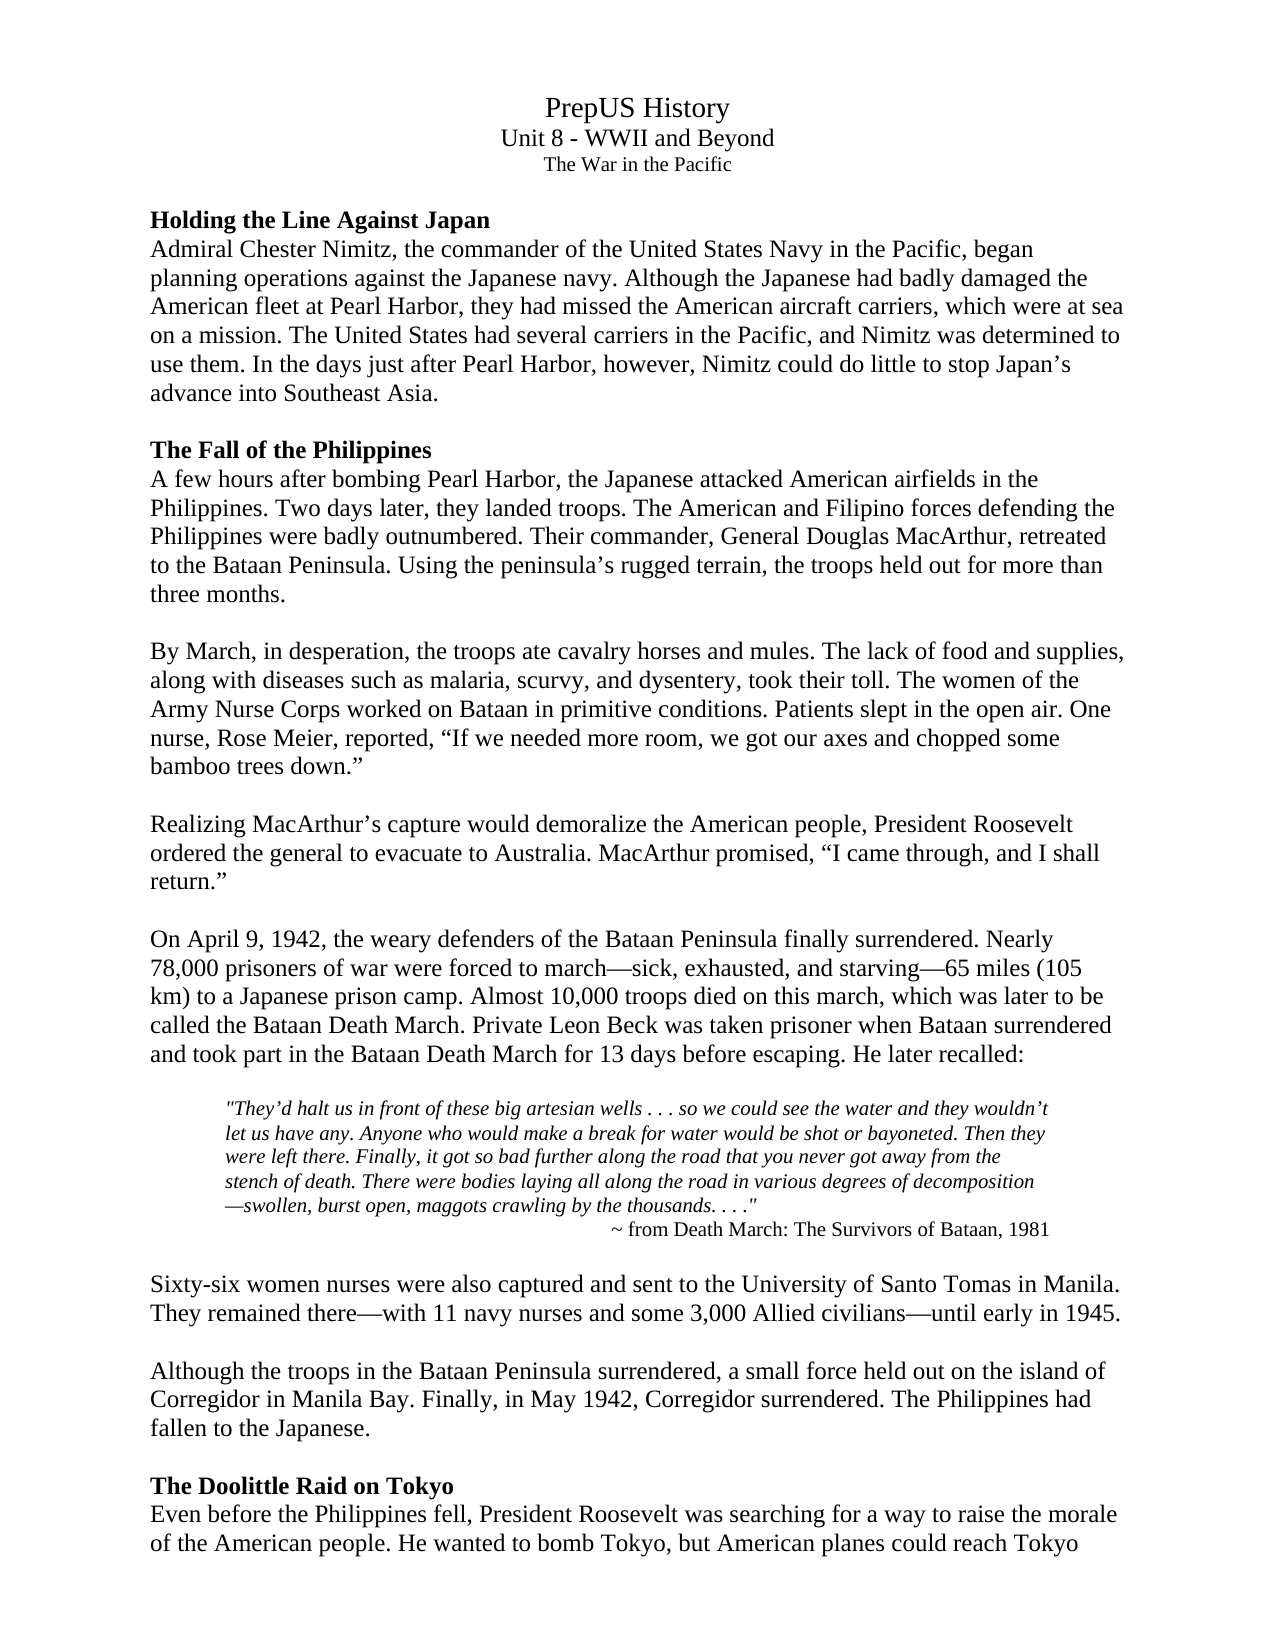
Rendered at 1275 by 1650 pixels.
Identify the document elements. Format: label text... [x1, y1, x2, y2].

text Sixty-six women nurses were also captured and sent to the University of Santo Tomas in Manila. They remained there—with 11 navy nurses and some 3,000 Allied civilians—until early in 1945. [150, 1269, 1125, 1327]
text ~ from Death March: The Survivors of Bataan, 1981 [225, 1217, 1050, 1241]
text A few hours after bombing Pearl Harbor, the Japanese attacked American airfields in the Philippines. Two days later, they landed troops. The American and Filipino forces defending the Philippines were badly outnumbered. Their commander, General Douglas MacArthur, retreated to the Bataan Peninsula. Using the peninsula’s rugged terrain, the troops held out for more than three months. [150, 464, 1125, 608]
text Realizing MacArthur’s capture would demoralize the American people, President Roosevelt ordered the general to evacuate to Australia. MacArthur promised, “I came through, and I shall return.” [150, 809, 1125, 895]
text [150, 1499, 1125, 1557]
text "They’d halt us in front of these big artesian wells . . . so we could see the water and they wouldn’t let us have any. Anyone who would make a break for water would be shot or bayoneted. Then they were left there. Finally, it got so bad further along the road that you never got away from the stench of death. There were bodies laying all along the road in various degrees of decomposition—swollen, burst open, maggots crawling by the thousands. . . ." [225, 1096, 1050, 1217]
text The War in the Pacific [150, 152, 1125, 176]
text Holding the Line Against Japan [150, 205, 1125, 234]
text Although the troops in the Bataan Peninsula surrendered, a small force held out on the island of Corregidor in Manila Bay. Finally, in May 1942, Corregidor surrendered. The Philippines had fallen to the Japanese. [150, 1356, 1125, 1442]
text The Fall of the Philippines [150, 435, 1125, 464]
text The Doolittle Raid on Tokyo [150, 1471, 1125, 1499]
text PrepUS History [150, 90, 1125, 123]
text By March, in desperation, the troops ate cavalry horses and mules. The lack of food and supplies, along with diseases such as malaria, scurvy, and dysentery, took their toll. The women of the Army Nurse Corps worked on Bataan in primitive conditions. Patients slept in the open air. One nurse, Rose Meier, reported, “If we needed more room, we got our axes and chopped some bamboo trees down.” [150, 636, 1125, 780]
text Unit 8 - WWII and Beyond [150, 123, 1125, 152]
text On April 9, 1942, the weary defenders of the Bataan Peninsula finally surrendered. Nearly 78,000 prisoners of war were forced to march—sick, exhausted, and starving—65 miles (105 km) to a Japanese prison camp. Almost 10,000 troops died on this march, which was later to be called the Bataan Death March. Private Leon Beck was taken prisoner when Bataan surrendered and took part in the Bataan Death March for 13 days before escaping. He later recalled: [150, 924, 1125, 1068]
text Admiral Chester Nimitz, the commander of the United States Navy in the Pacific, began planning operations against the Japanese navy. Although the Japanese had badly damaged the American fleet at Pearl Harbor, they had missed the American aircraft carriers, which were at sea on a mission. The United States had several carriers in the Pacific, and Nimitz was determined to use them. In the days just after Pearl Harbor, however, Nimitz could do little to stop Japan’s advance into Southeast Asia. [150, 234, 1125, 406]
